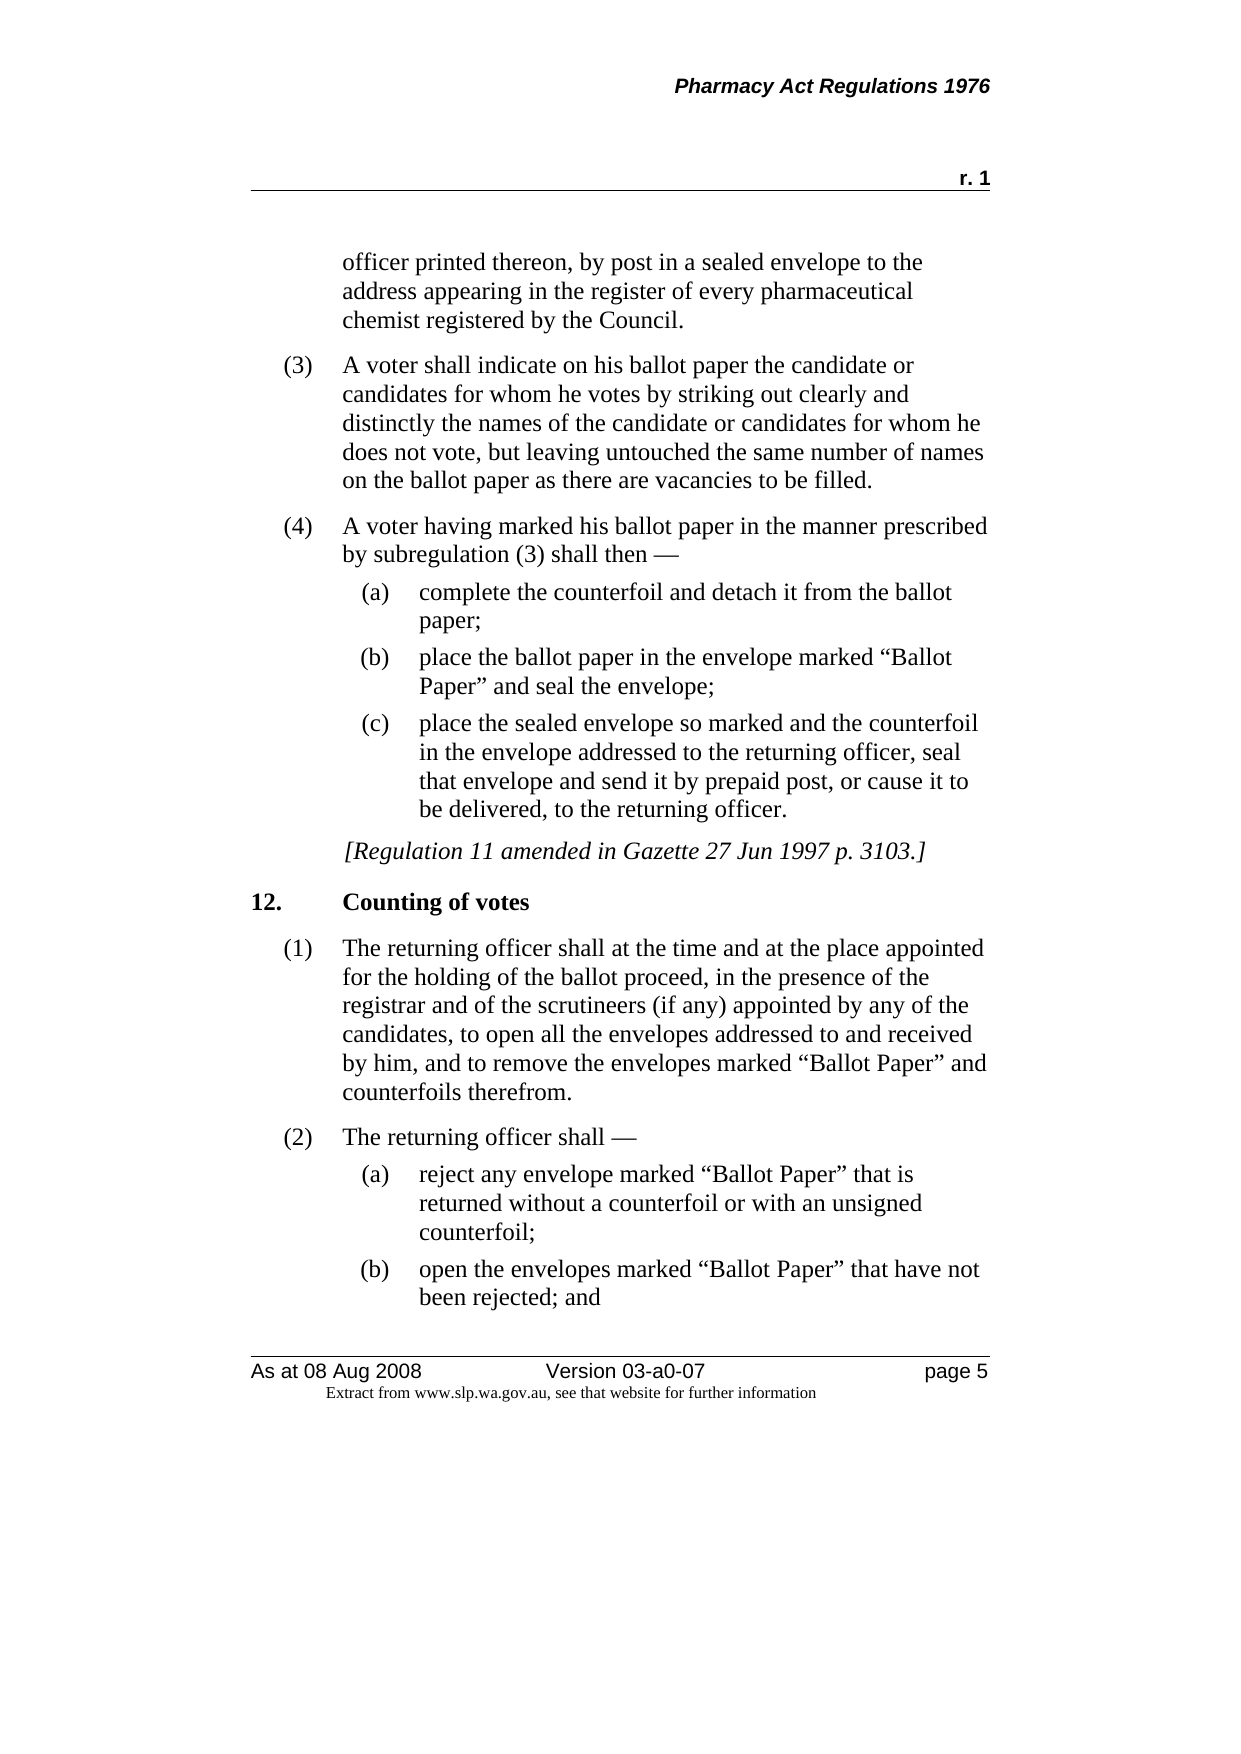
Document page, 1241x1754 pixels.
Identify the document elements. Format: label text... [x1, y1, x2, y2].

text (a) complete the counterfoil and detach it from the ballot paper; [251, 577, 990, 634]
text [Regulation 11 amended in Gazette 27 Jun 1997 p. 3103.] [251, 836, 990, 864]
text (b) open the envelopes marked “Ballot Paper” that have not been rejected; and [251, 1254, 990, 1311]
text (2) The returning officer shall — [251, 1122, 990, 1151]
text (3) A voter shall indicate on his ballot paper the candidate or candidates for whom he votes by striking out clearly and distinctly the names of the candidate or candidates for whom he does not vote, but leaving untouched the same number of names on the ballot paper as there are vacancies to be filled. [251, 350, 990, 494]
text (a) reject any envelope marked “Ballot Paper” that is returned without a counterfoil or with an unsigned counterfoil; [251, 1159, 990, 1245]
subtitle 12. Counting of votes [251, 887, 990, 916]
text (1) The returning officer shall at the time and at the place appointed for the holding of the ballot proceed, in the presence of the registrar and of the scrutineers (if any) appointed by any of the candidates, to open all the envelopes addressed to and received by him, and to remove the envelopes marked “Ballot Paper” and counterfoils therefrom. [251, 933, 990, 1105]
text (b) place the ballot paper in the envelope marked “Ballot Paper” and seal the envelope; [251, 642, 990, 700]
text (4) A voter having marked his ballot paper in the manner prescribed by subregulation (3) shall then — [251, 511, 990, 568]
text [251, 247, 990, 334]
text (c) place the sealed envelope so marked and the counterfoil in the envelope addressed to the returning officer, seal that envelope and send it by prepaid post, or cause it to be delivered, to the returning officer. [251, 708, 990, 823]
